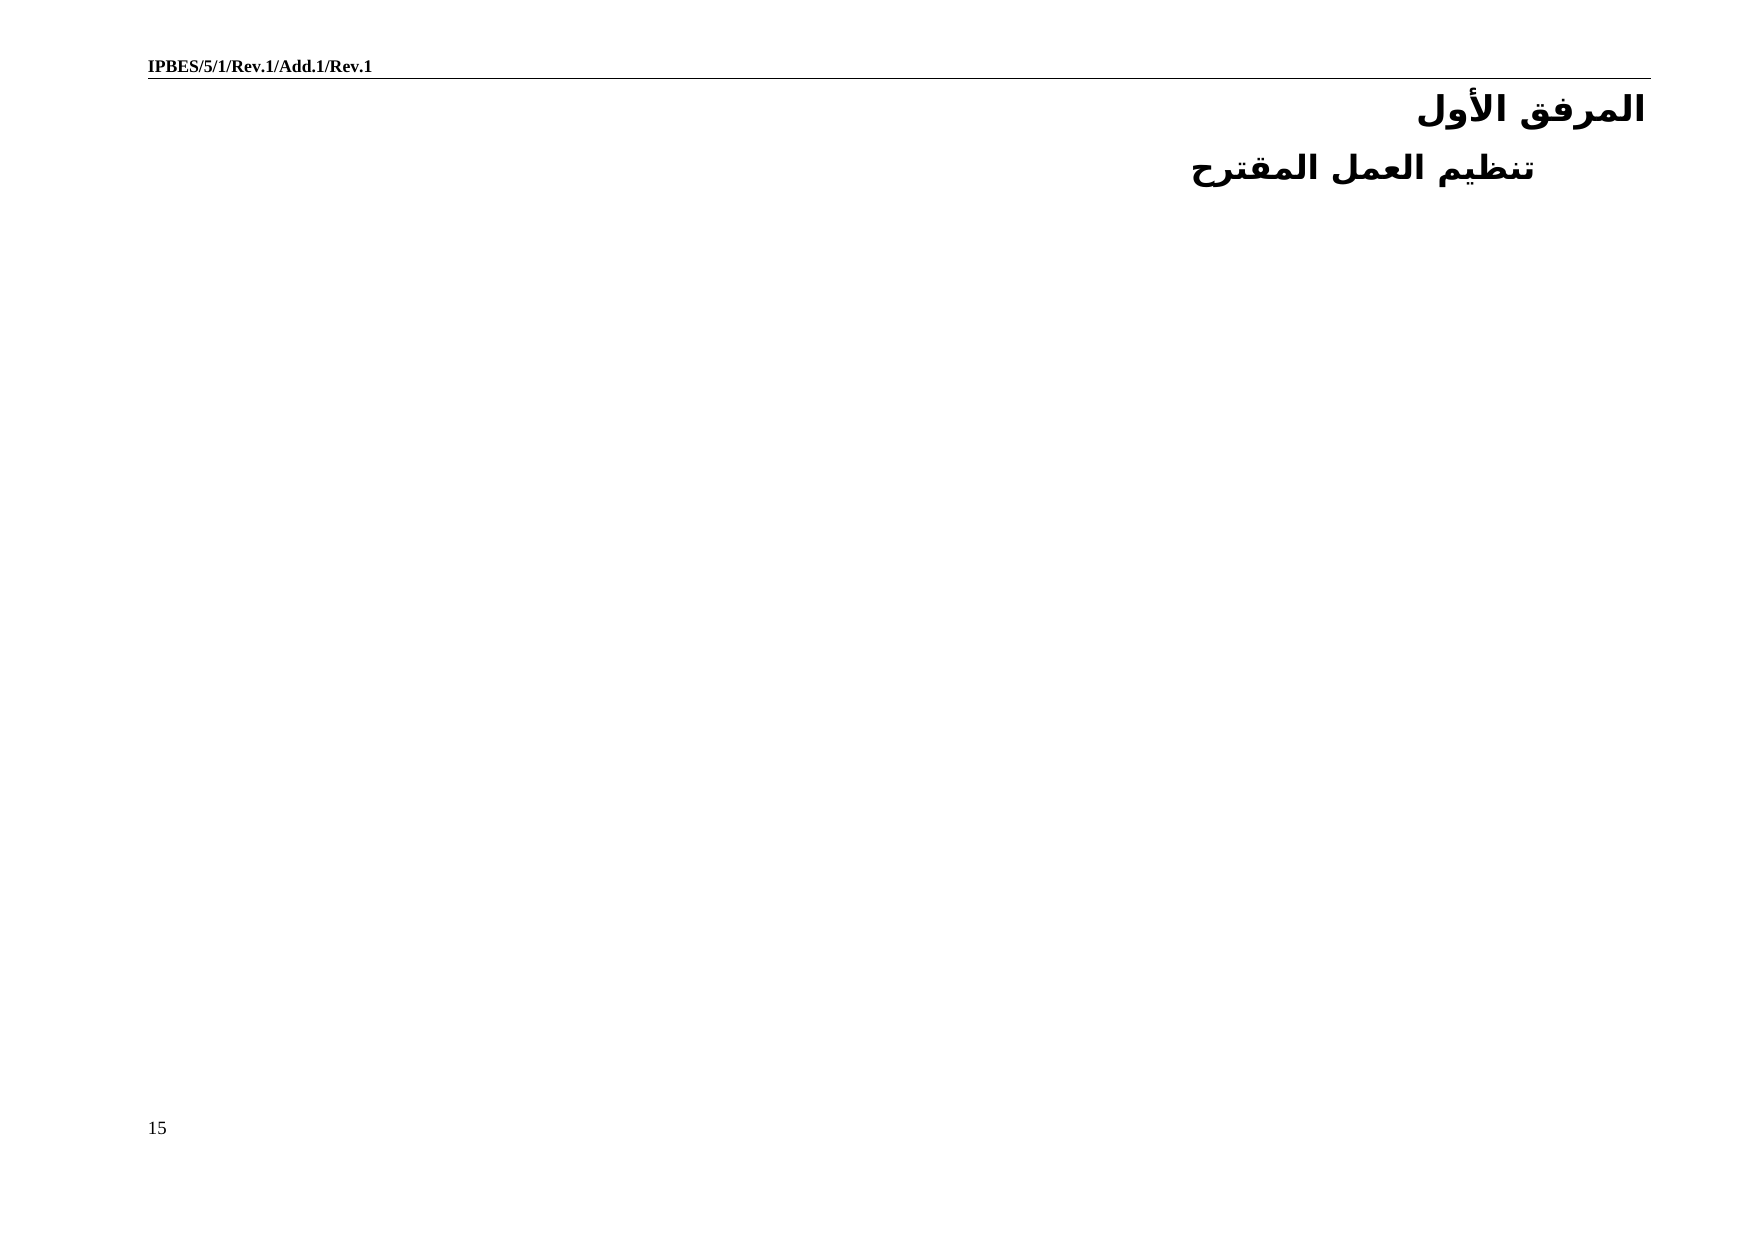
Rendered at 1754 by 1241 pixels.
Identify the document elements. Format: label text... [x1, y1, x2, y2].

text المرفق الأول [148, 94, 1624, 128]
text المرفق الأول [1585, 94, 1646, 128]
title تنظيم العمل المقترح [148, 153, 1535, 186]
